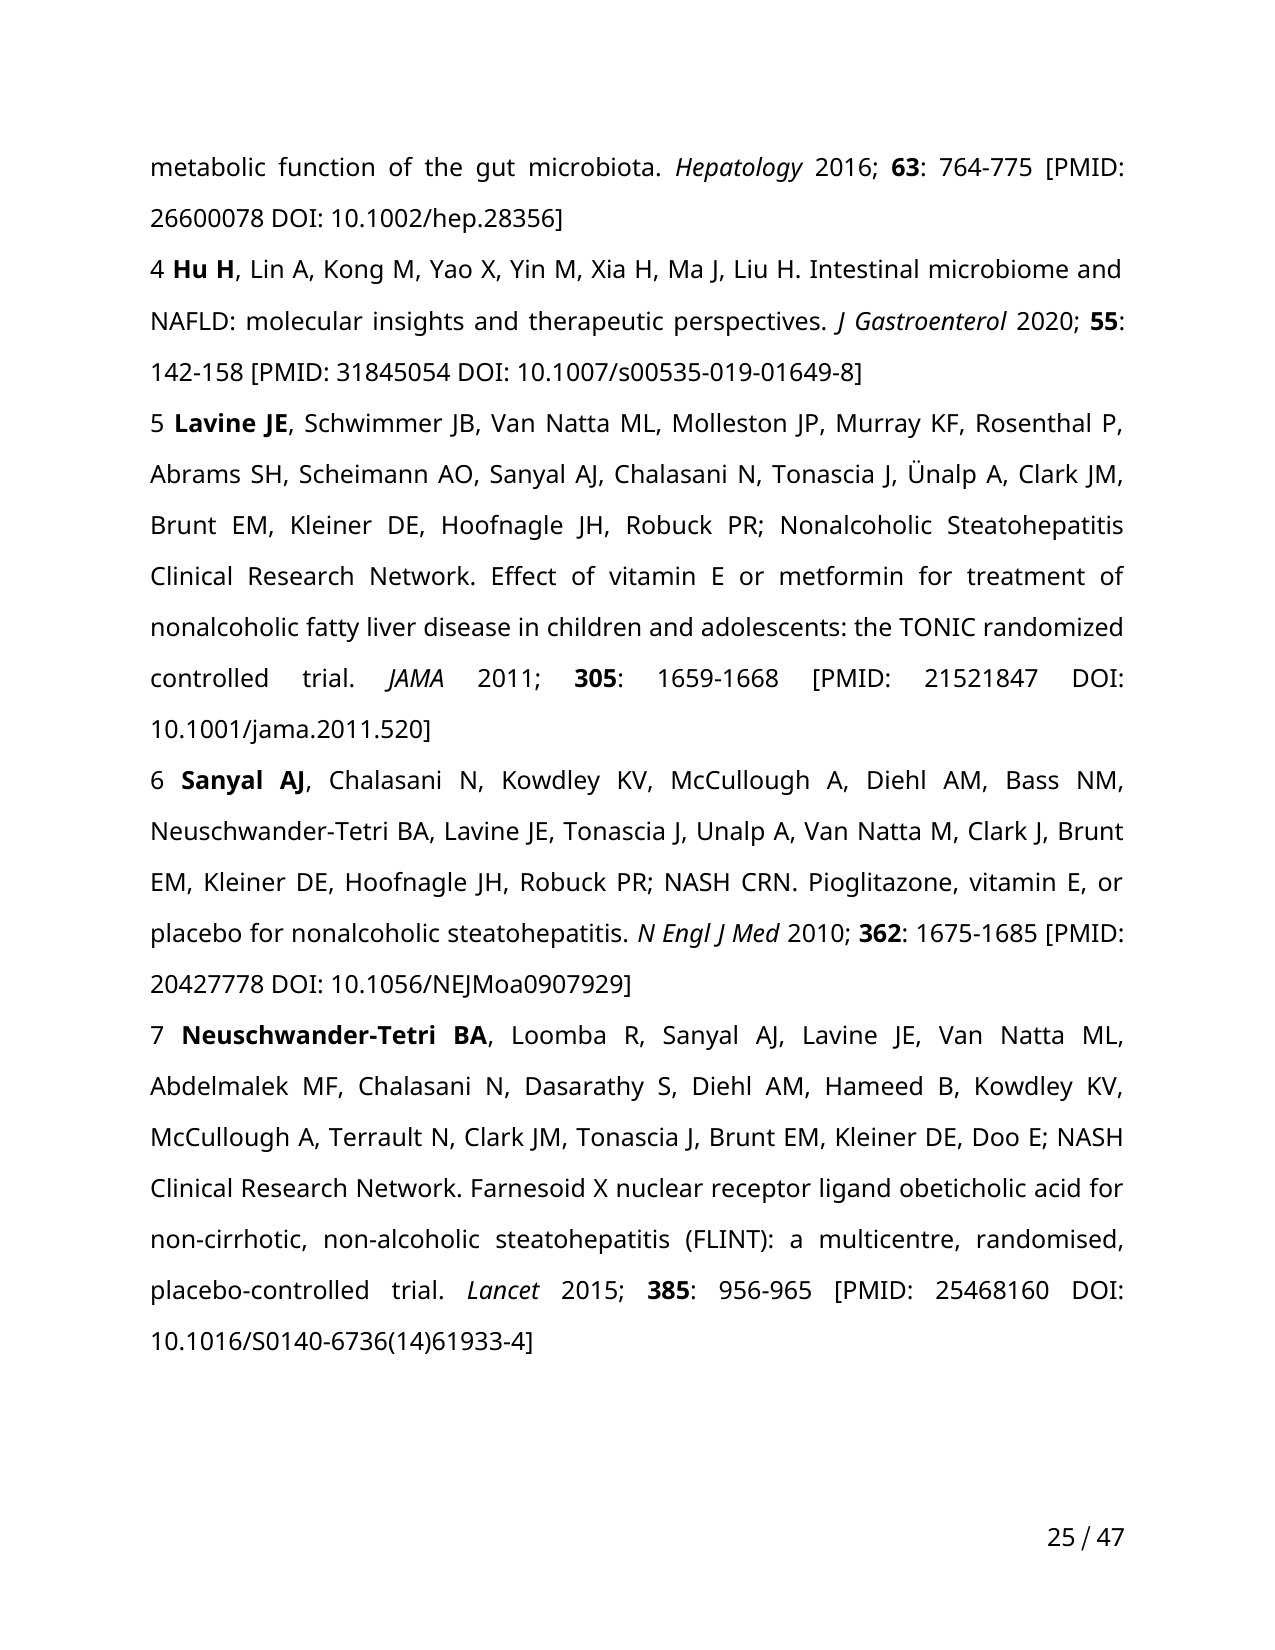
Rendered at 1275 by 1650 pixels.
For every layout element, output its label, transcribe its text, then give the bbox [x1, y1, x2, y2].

text 6 Sanyal AJ, Chalasani N, Kowdley KV, McCullough A, Diehl AM, Bass NM, Neuschwander-Tetri BA, Lavine JE, Tonascia J, Unalp A, Van Natta M, Clark J, Brunt EM, Kleiner DE, Hoofnagle JH, Robuck PR; NASH CRN. Pioglitazone, vitamin E, or placebo for nonalcoholic steatohepatitis. N Engl J Med 2010; 362: 1675-1685 [PMID: 20427778 DOI: 10.1056/NEJMoa0907929] [150, 762, 1125, 1001]
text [150, 150, 1125, 235]
text 4 Hu H, Lin A, Kong M, Yao X, Yin M, Xia H, Ma J, Liu H. Intestinal microbiome and NAFLD: molecular insights and therapeutic perspectives. J Gastroenterol 2020; 55: 142-158 [PMID: 31845054 DOI: 10.1007/s00535-019-01649-8] [150, 252, 1125, 388]
text 7 Neuschwander-Tetri BA, Loomba R, Sanyal AJ, Lavine JE, Van Natta ML, Abdelmalek MF, Chalasani N, Dasarathy S, Diehl AM, Hameed B, Kowdley KV, McCullough A, Terrault N, Clark JM, Tonascia J, Brunt EM, Kleiner DE, Doo E; NASH Clinical Research Network. Farnesoid X nuclear receptor ligand obeticholic acid for non-cirrhotic, non-alcoholic steatohepatitis (FLINT): a multicentre, randomised, placebo-controlled trial. Lancet 2015; 385: 956-965 [PMID: 25468160 DOI: 10.1016/S0140-6736(14)61933-4] [150, 1018, 1125, 1358]
text 5 Lavine JE, Schwimmer JB, Van Natta ML, Molleston JP, Murray KF, Rosenthal P, Abrams SH, Scheimann AO, Sanyal AJ, Chalasani N, Tonascia J, Ünalp A, Clark JM, Brunt EM, Kleiner DE, Hoofnagle JH, Robuck PR; Nonalcoholic Steatohepatitis Clinical Research Network. Effect of vitamin E or metformin for treatment of nonalcoholic fatty liver disease in children and adolescents: the TONIC randomized controlled trial. JAMA 2011; 305: 1659-1668 [PMID: 21521847 DOI: 10.1001/jama.2011.520] [150, 405, 1125, 746]
